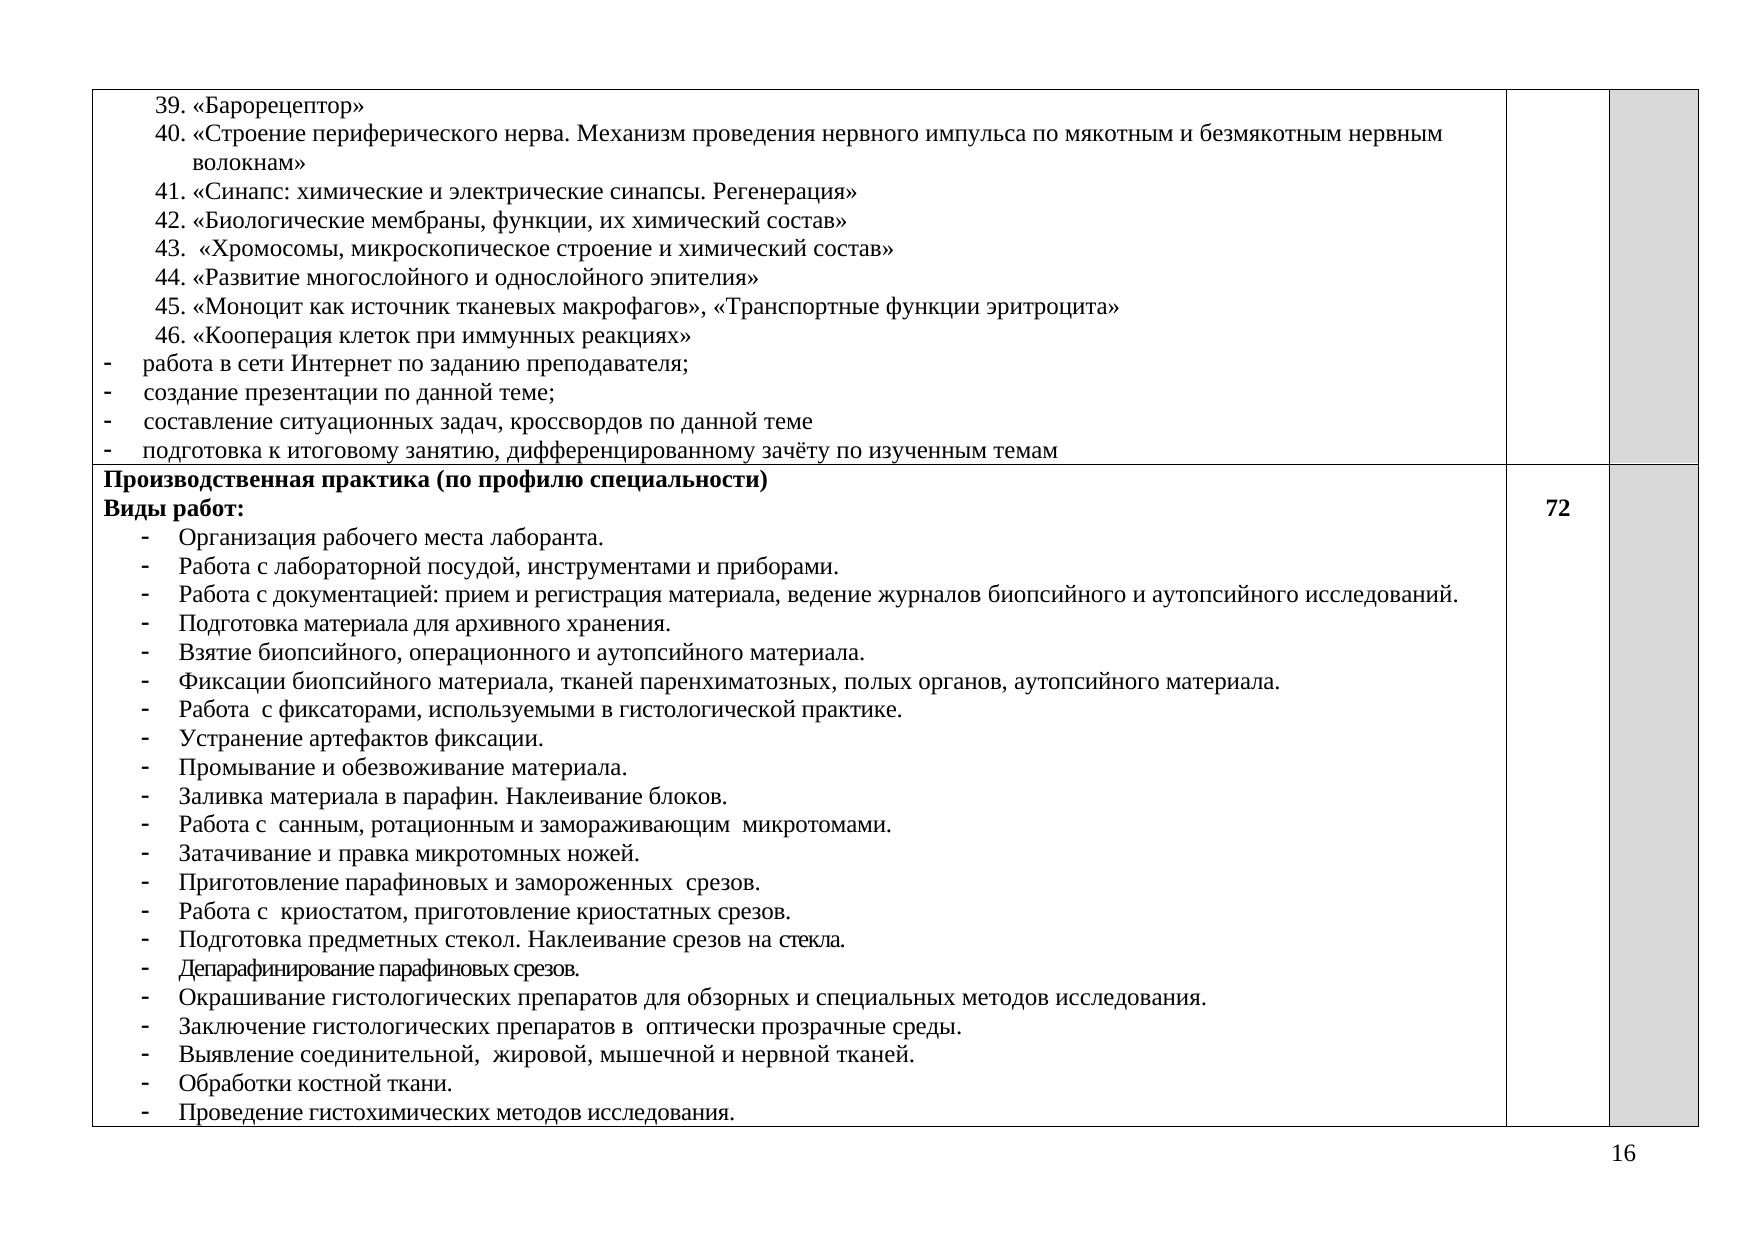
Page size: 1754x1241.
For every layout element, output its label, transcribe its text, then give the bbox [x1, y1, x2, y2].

table_cell 72 [1507, 465, 1609, 1126]
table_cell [93, 90, 1506, 463]
table_cell [1610, 465, 1698, 1126]
